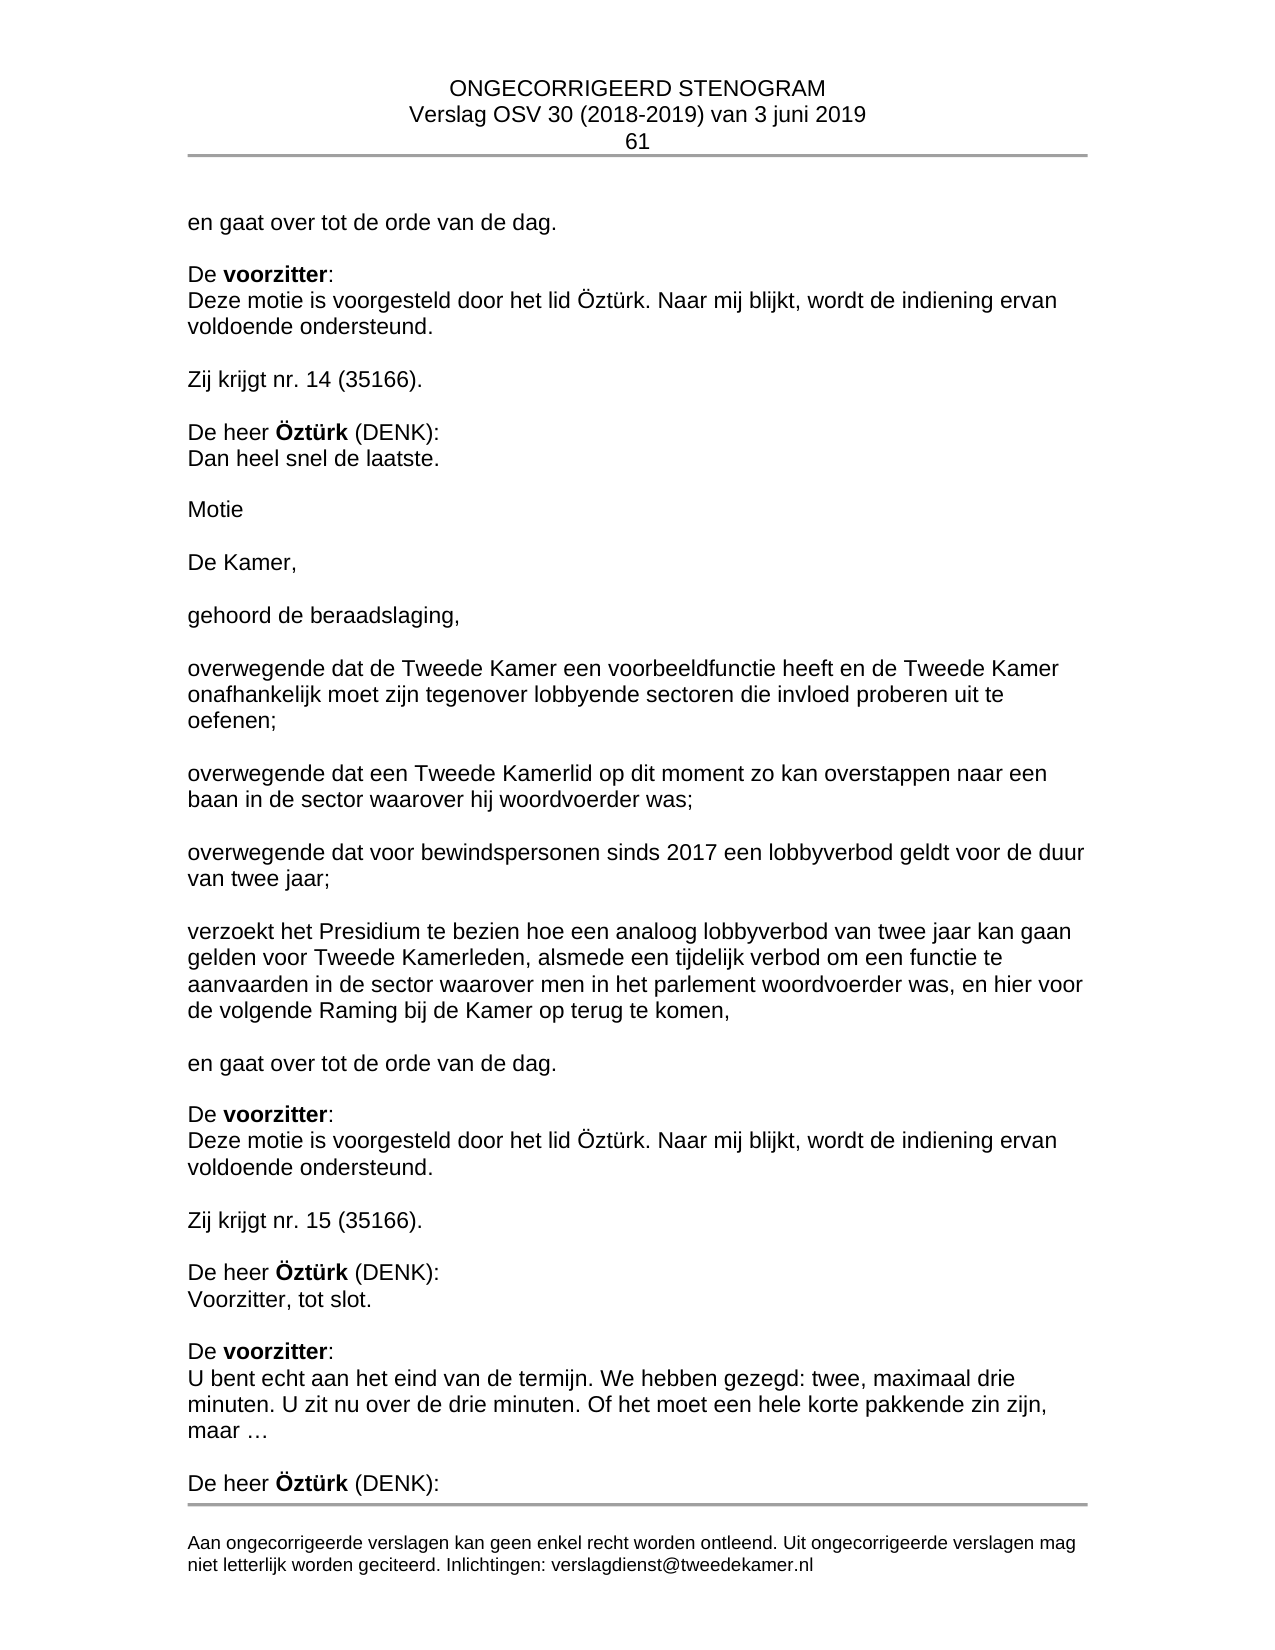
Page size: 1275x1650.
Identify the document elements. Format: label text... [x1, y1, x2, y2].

text De voorzitter: Deze motie is voorgesteld door het lid Öztürk. Naar mij blijkt, wordt de indiening ervan voldoende ondersteund. Zij krijgt nr. 14 (35166). De heer Öztürk (DENK): Dan heel snel de laatste. [187, 261, 1087, 471]
text Motie De Kamer, gehoord de beraadslaging, overwegende dat de Tweede Kamer een voorbeeldfunctie heeft en de Tweede Kamer onafhankelijk moet zijn tegenover lobbyende sectoren die invloed proberen uit te oefenen; overwegende dat een Tweede Kamerlid op dit moment zo kan overstappen naar een baan in de sector waarover hij woordvoerder was; overwegende dat voor bewindspersonen sinds 2017 een lobbyverbod geldt voor de duur van twee jaar; verzoekt het Presidium te bezien hoe een analoog lobbyverbod van twee jaar kan gaan gelden voor Tweede Kamerleden, alsmede een tijdelijk verbod om een functie te aanvaarden in de sector waarover men in het parlement woordvoerder was, en hier voor de volgende Raming bij de Kamer op terug te komen, en gaat over tot de orde van de dag. [187, 496, 1087, 1076]
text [187, 183, 1087, 236]
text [187, 1101, 1087, 1496]
